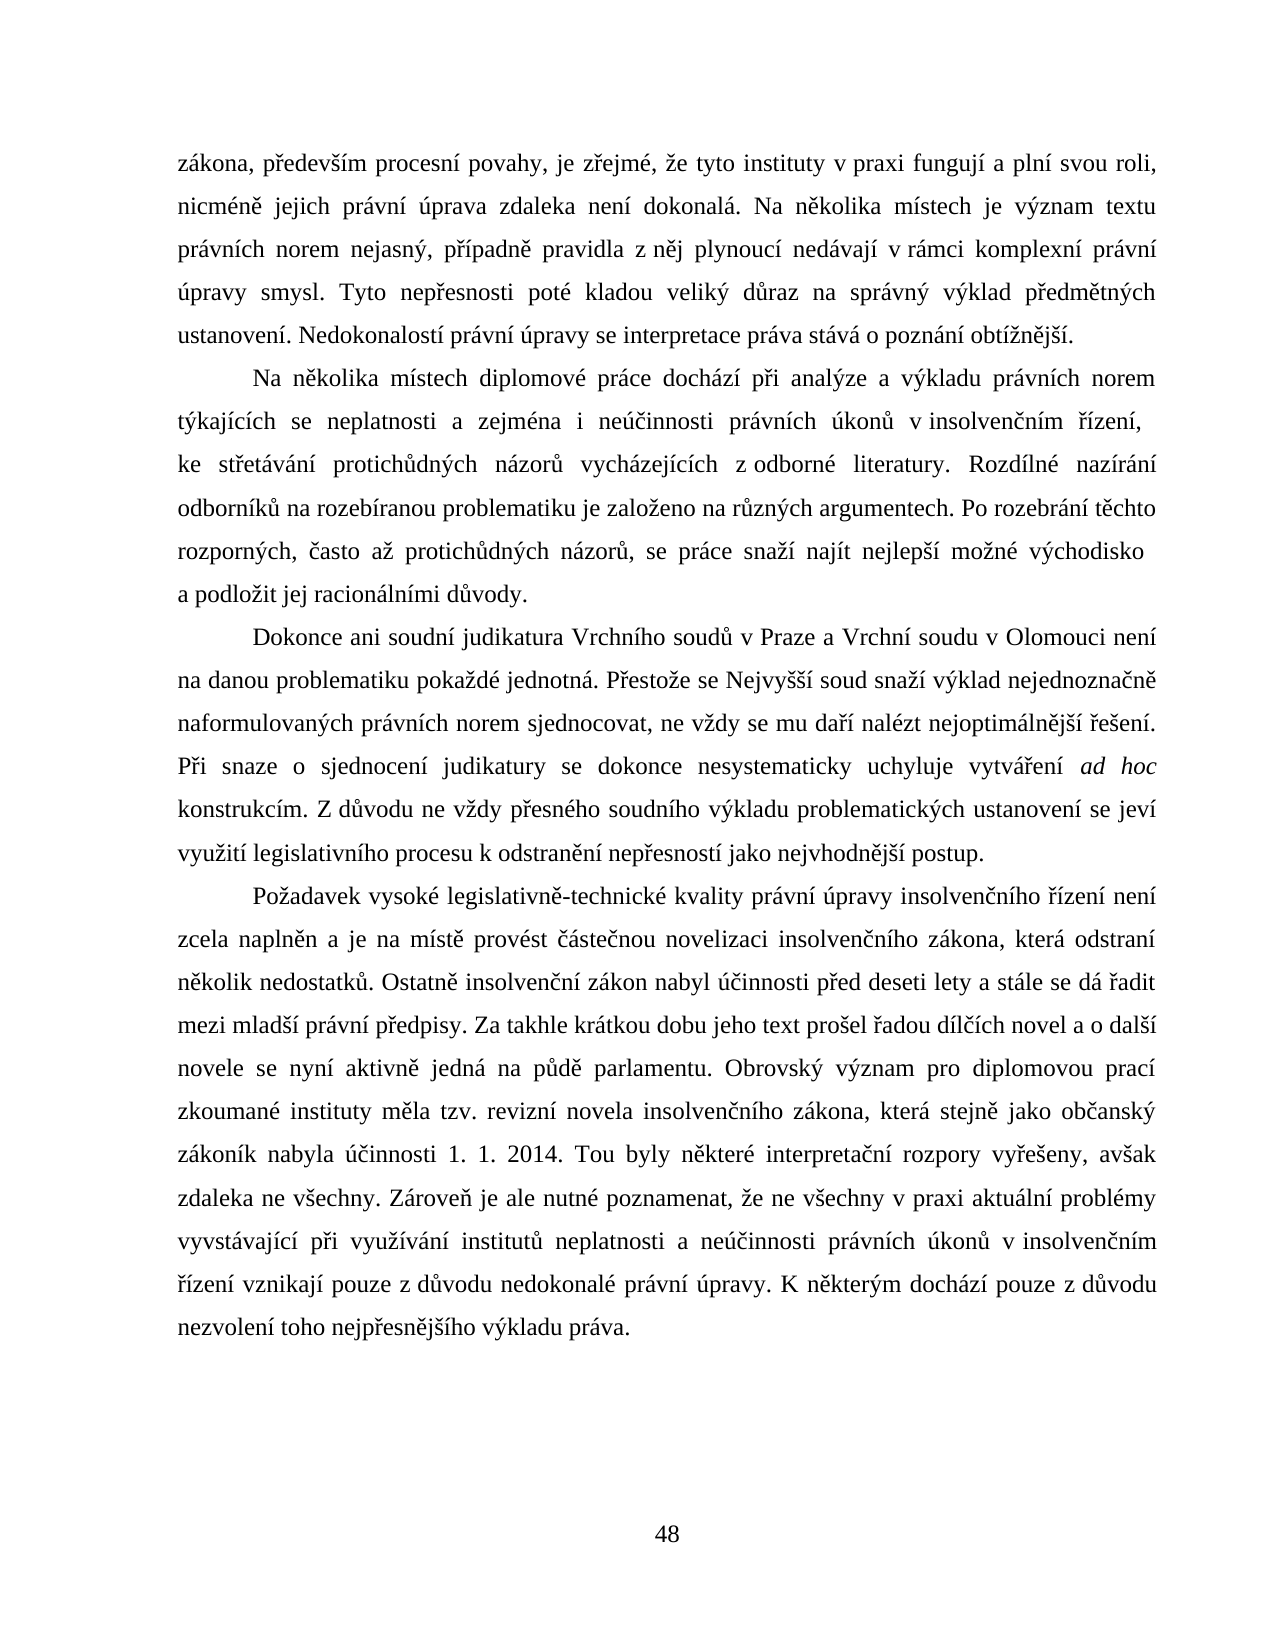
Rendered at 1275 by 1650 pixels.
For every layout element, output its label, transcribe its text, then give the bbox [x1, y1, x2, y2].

text Dokonce ani soudní judikatura Vrchního soudů v Praze a Vrchní soudu v Olomouci není na danou problematiku pokaždé jednotná. Přestože se Nejvyšší soud snaží výklad nejednoznačně naformulovaných právních norem sjednocovat, ne vždy se mu daří nalézt nejoptimálnější řešení. Při snaze o sjednocení judikatury se dokonce nesystematicky uchyluje vytváření ad hoc konstrukcím. Z důvodu ne vždy přesného soudního výkladu problematických ustanovení se jeví využití legislativního procesu k odstranění nepřesností jako nejvhodnější postup. [177, 622, 1157, 866]
text Požadavek vysoké legislativně-technické kvality právní úpravy insolvenčního řízení není zcela naplněn a je na místě provést částečnou novelizaci insolvenčního zákona, která odstraní několik nedostatků. Ostatně insolvenční zákon nabyl účinnosti před deseti lety a stále se dá řadit mezi mladší právní předpisy. Za takhle krátkou dobu jeho text prošel řadou dílčích novel a o další novele se nyní aktivně jedná na půdě parlamentu. Obrovský význam pro diplomovou prací zkoumané instituty měla tzv. revizní novela insolvenčního zákona, která stejně jako občanský zákoník nabyla účinnosti 1. 1. 2014. Tou byly některé interpretační rozpory vyřešeny, avšak zdaleka ne všechny. Zároveň je ale nutné poznamenat, že ne všechny v praxi aktuální problémy vyvstávající při využívání institutů neplatnosti a neúčinnosti právních úkonů v insolvenčním řízení vznikají pouze z důvodu nedokonalé právní úpravy. K některým dochází pouze z důvodu nezvolení toho nejpřesnějšího výkladu práva. [177, 881, 1157, 1341]
text Na několika místech diplomové práce dochází při analýze a výkladu právních norem týkajících se neplatnosti a zejména i neúčinnosti právních úkonů v insolvenčním řízení, ke střetávání protichůdných názorů vycházejících z odborné literatury. Rozdílné nazírání odborníků na rozebíranou problematiku je založeno na různých argumentech. Po rozebrání těchto rozporných, často až protichůdných názorů, se práce snaží najít nejlepší možné východisko a podložit jej racionálními důvody. [177, 363, 1157, 608]
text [177, 148, 1157, 349]
